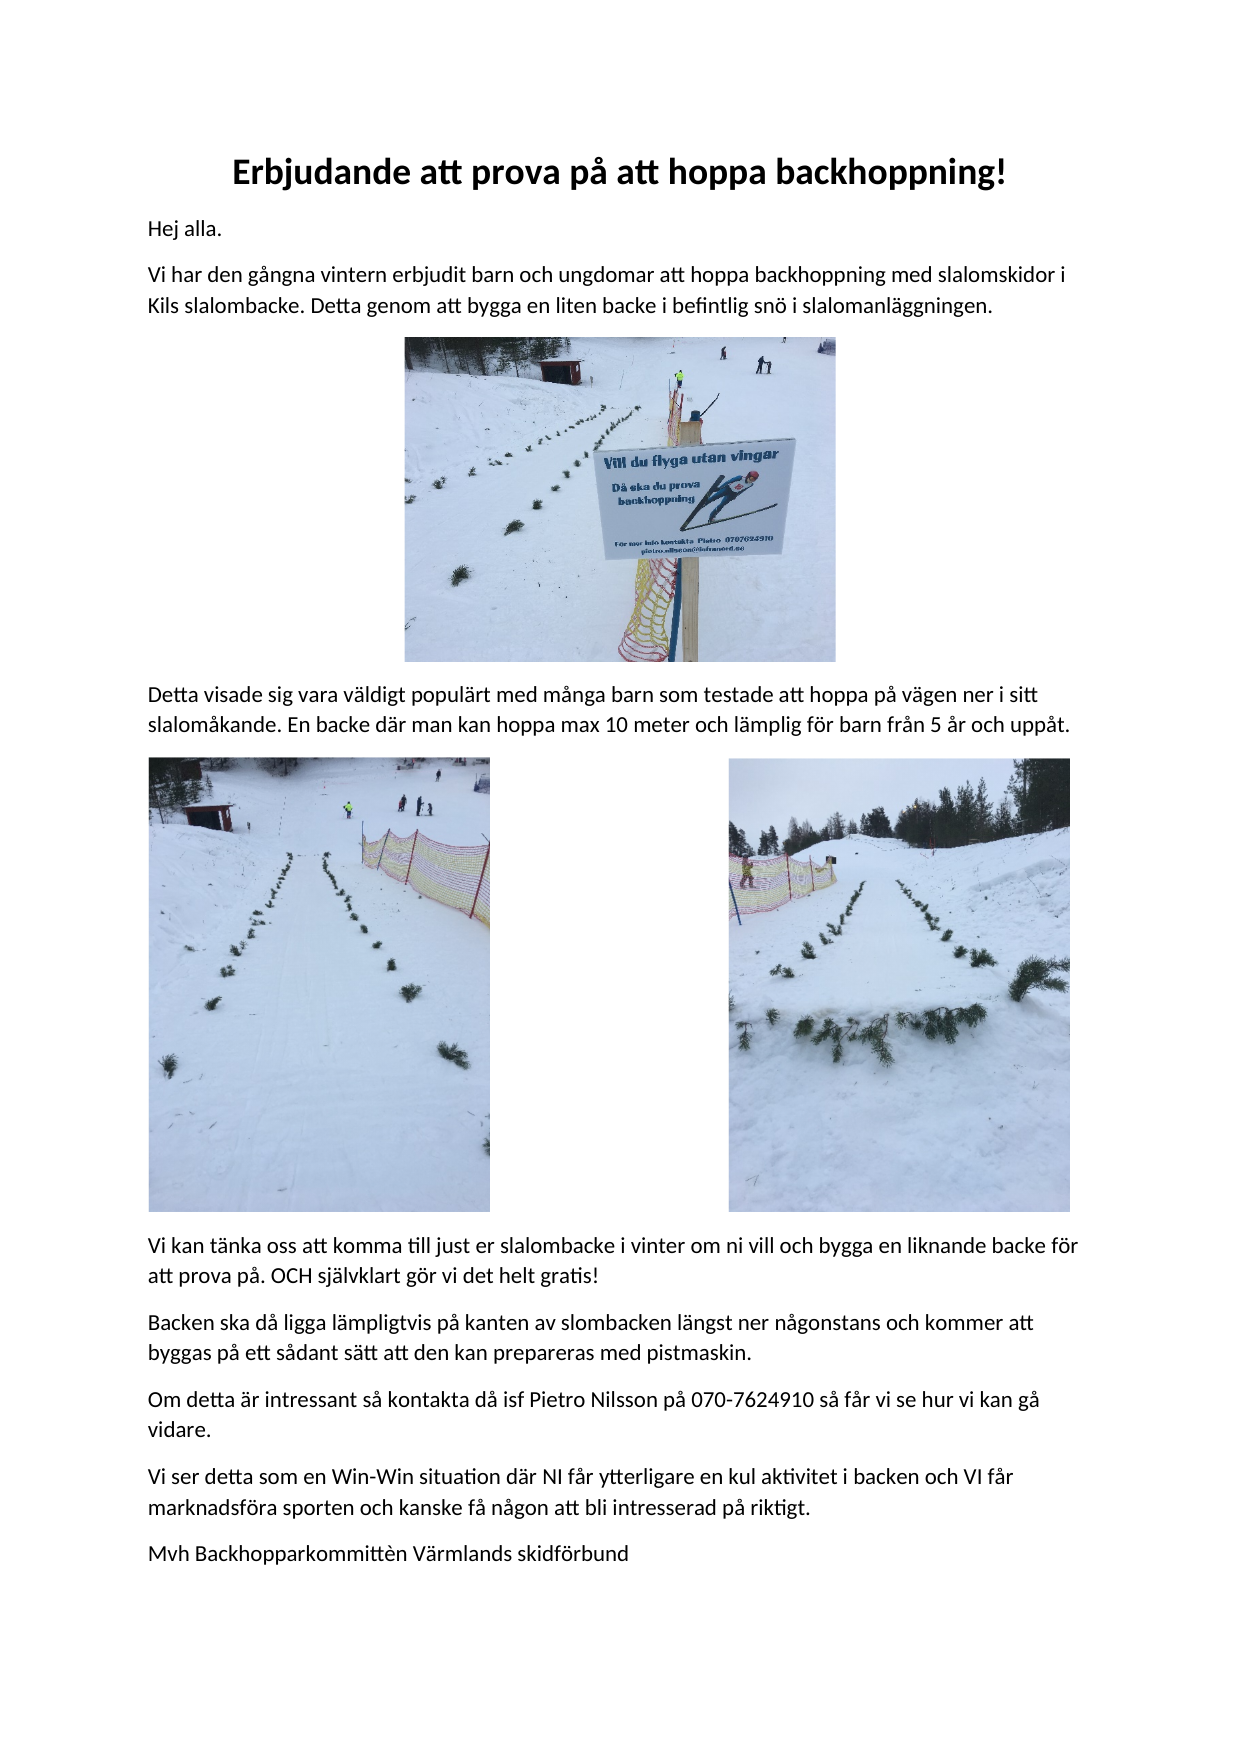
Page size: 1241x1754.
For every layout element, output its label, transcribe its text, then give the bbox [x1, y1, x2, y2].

text Hej alla. [148, 214, 1093, 242]
picture [404, 337, 836, 662]
text Vi kan tänka oss att komma till just er slalombacke i vinter om ni vill och bygga en liknande backe för att prova på. OCH självklart gör vi det helt gratis! [148, 1231, 1093, 1289]
text Vi ser detta som en Win-Win situation där NI får ytterligare en kul aktivitet i backen och VI får marknadsföra sporten och kanske få någon att bli intresserad på riktigt. [148, 1462, 1093, 1521]
picture [729, 759, 1070, 1212]
text Vi har den gångna vintern erbjudit barn och ungdomar att hoppa backhoppning med slalomskidor i Kils slalombacke. Detta genom att bygga en liten backe i befintlig snö i slalomanläggningen. [148, 261, 1093, 319]
text Detta visade sig vara väldigt populärt med många barn som testade att hoppa på vägen ner i sitt slalomåkande. En backe där man kan hoppa max 10 meter och lämplig för barn från 5 år och uppåt. [148, 680, 1093, 738]
text Erbjudande att prova på att hoppa backhoppning! [148, 148, 1093, 193]
picture [149, 758, 490, 1211]
text Om detta är intressant så kontakta då isf Pietro Nilsson på 070-7624910 så får vi se hur vi kan gå vidare. [148, 1385, 1093, 1443]
text Backen ska då ligga lämpligtvis på kanten av slombacken längst ner någonstans och kommer att byggas på ett sådant sätt att den kan prepareras med pistmaskin. [148, 1308, 1093, 1366]
text Mvh Backhopparkommittèn Värmlands skidförbund [148, 1539, 1093, 1567]
